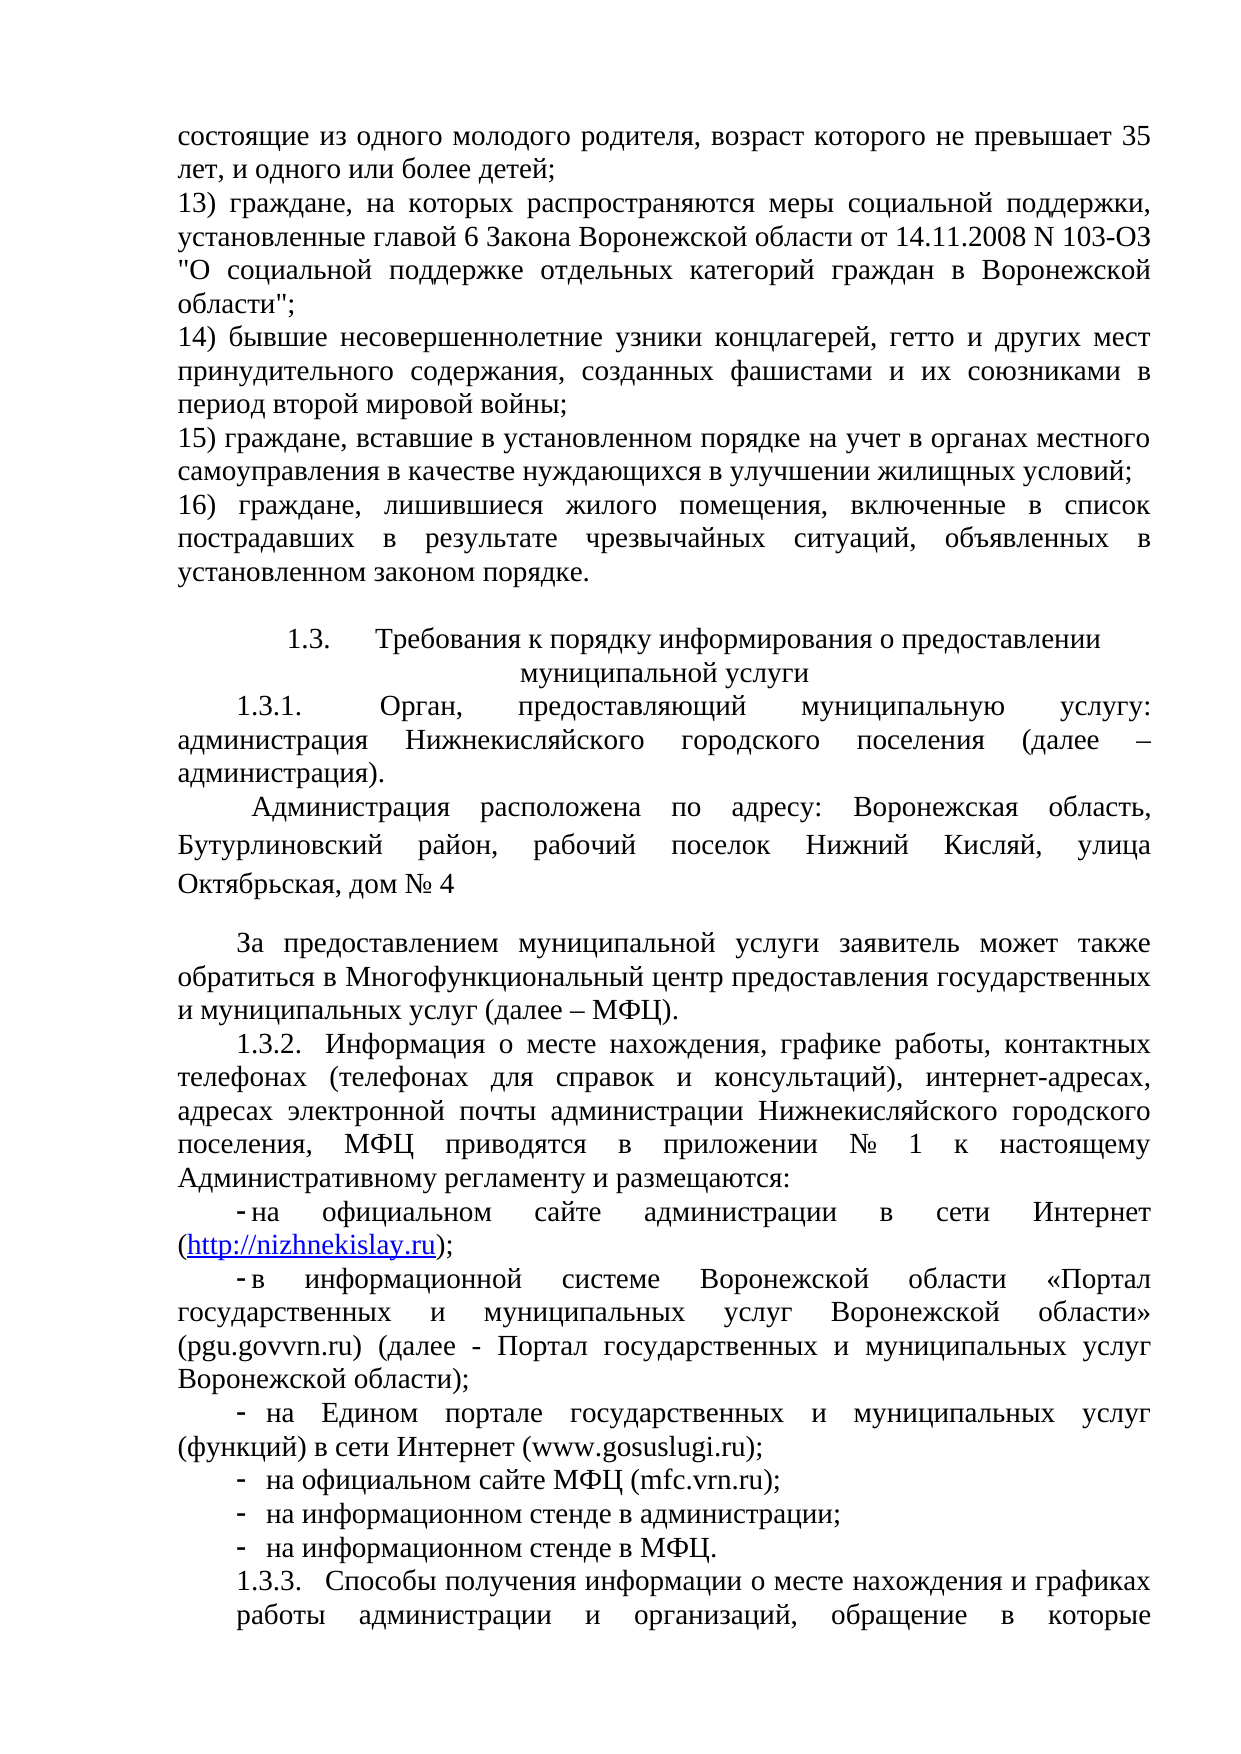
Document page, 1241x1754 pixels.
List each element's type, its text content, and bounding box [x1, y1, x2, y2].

list Требования к порядку информирования о предоставлении муниципальной услуги [177, 621, 1152, 688]
list на Едином портале государственных и муниципальных услуг (функций) в сети Интернет (www.gosuslugi.ru); [177, 1395, 1152, 1462]
text 16) граждане, лишившиеся жилого помещения, включенные в список пострадавших в результате чрезвычайных ситуаций, объявленных в установленном законом порядке. [177, 487, 1152, 588]
text 14) бывшие несовершеннолетние узники концлагерей, гетто и других мест принудительного содержания, созданных фашистами и их союзниками в период второй мировой войны; [177, 319, 1152, 420]
list Информация о месте нахождения, графике работы, контактных телефонах (телефонах для справок и консультаций), интернет-адресах, адресах электронной почты администрации Нижнекисляйского городского поселения, МФЦ приводятся в приложении № 1 к настоящему Административному регламенту и размещаются: [177, 1026, 1152, 1194]
list на информационном стенде в МФЦ. [177, 1530, 1152, 1563]
text Администрация расположена по адресу: Воронежская область, Бутурлиновский район, рабочий поселок Нижний Кисляй, улица Октябрьская, дом № 4 [177, 789, 1152, 899]
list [236, 1563, 1152, 1630]
list Орган, предоставляющий муниципальную услугу: администрация Нижнекисляйского городского поселения (далее – администрация). [177, 688, 1152, 789]
text 15) граждане, вставшие в установленном порядке на учет в органах местного самоуправления в качестве нуждающихся в улучшении жилищных условий; [177, 420, 1152, 487]
list на официальном сайте администрации в сети Интернет (); [177, 1194, 1152, 1261]
text За предоставлением муниципальной услуги заявитель может также обратиться в Многофункциональный центр предоставления государственных и муниципальных услуг (далее – МФЦ). [177, 925, 1152, 1026]
list на официальном сайте МФЦ (mfc.vrn.ru); [177, 1462, 1152, 1496]
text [177, 118, 1152, 185]
list в информационной системе Воронежской области «Портал государственных и муниципальных услуг Воронежской области» (pgu.govvrn.ru) (далее - Портал государственных и муниципальных услуг Воронежской области); [177, 1261, 1152, 1395]
list на информационном стенде в администрации; [177, 1496, 1152, 1530]
text 13) граждане, на которых распространяются меры социальной поддержки, установленные главой 6 Закона Воронежской области от 14.11.2008 N 103-ОЗ "О социальной поддержке отдельных категорий граждан в Воронежской области"; [177, 185, 1152, 319]
